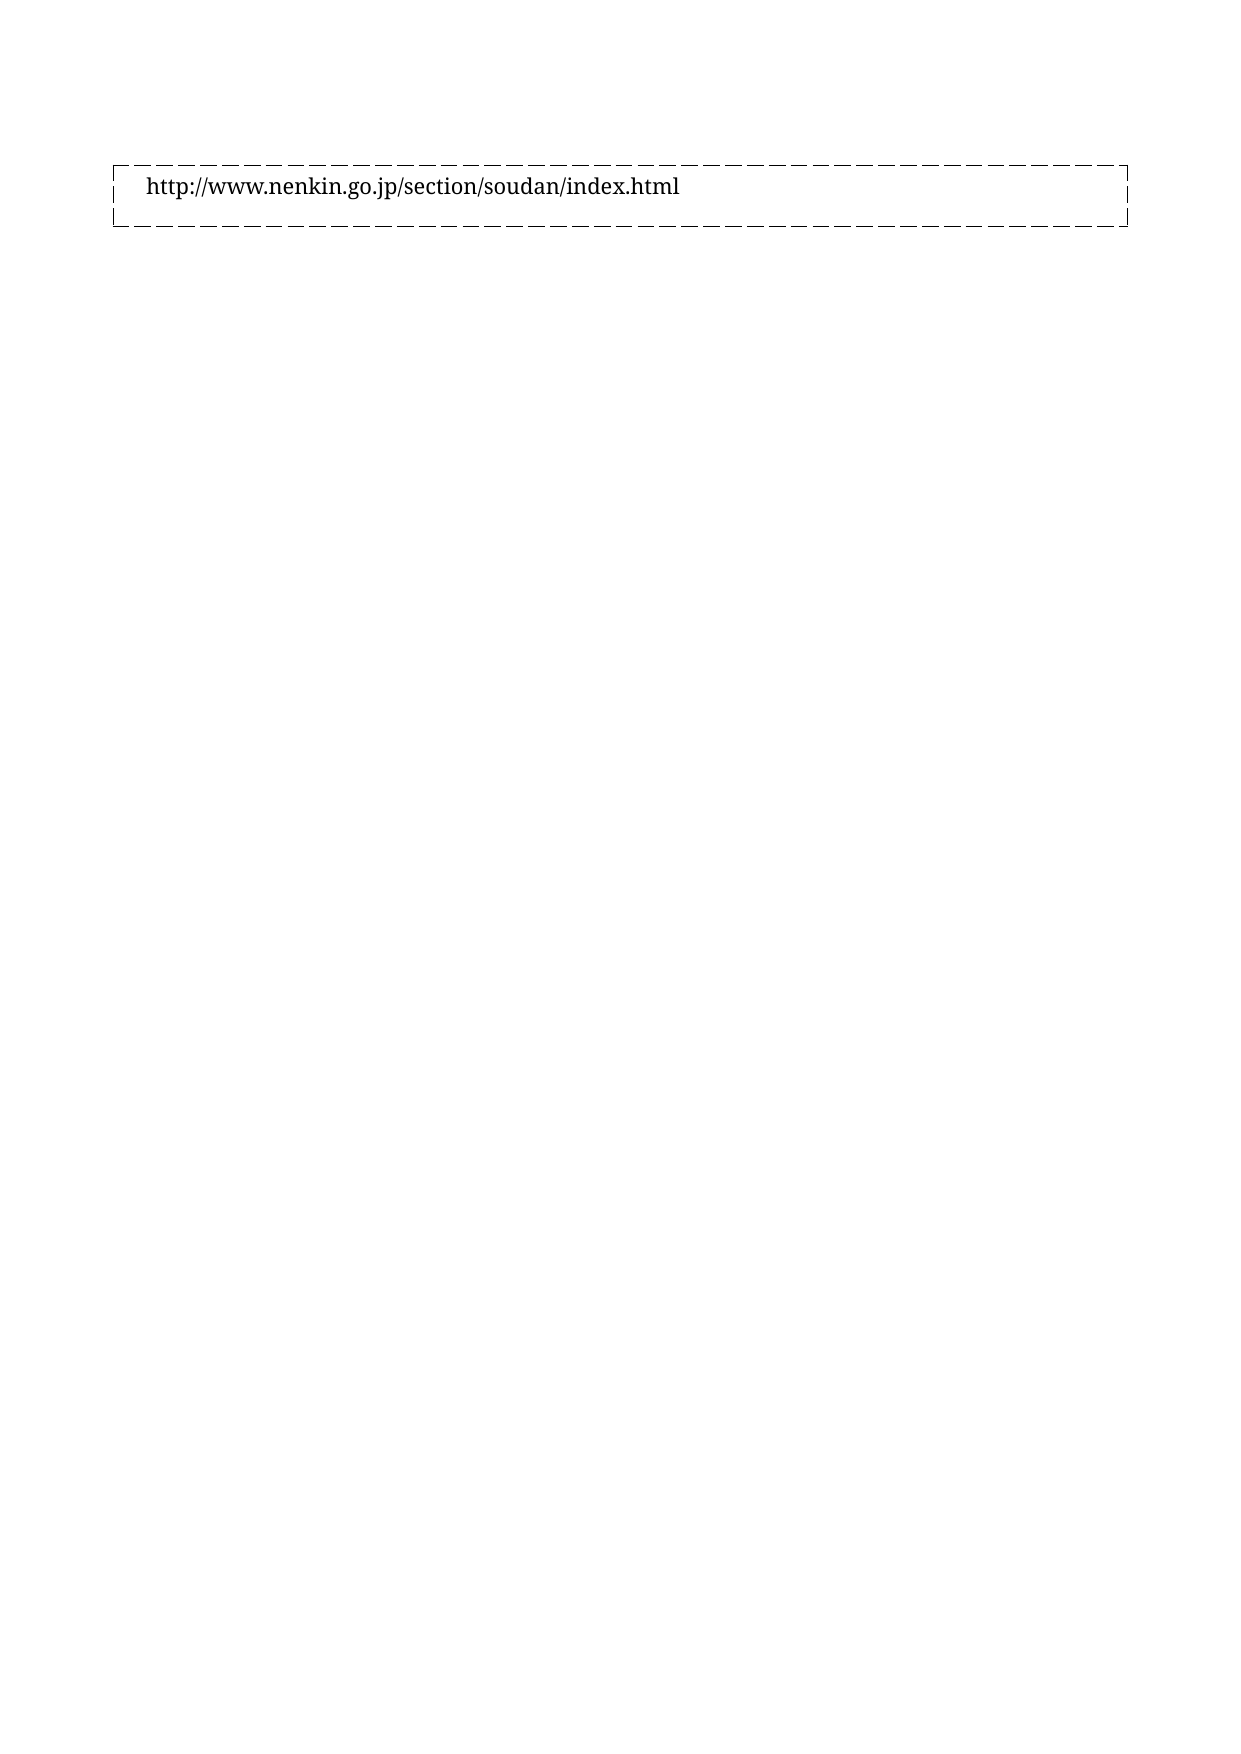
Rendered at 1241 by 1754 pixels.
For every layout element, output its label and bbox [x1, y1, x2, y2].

table_header [113, 165, 1127, 226]
